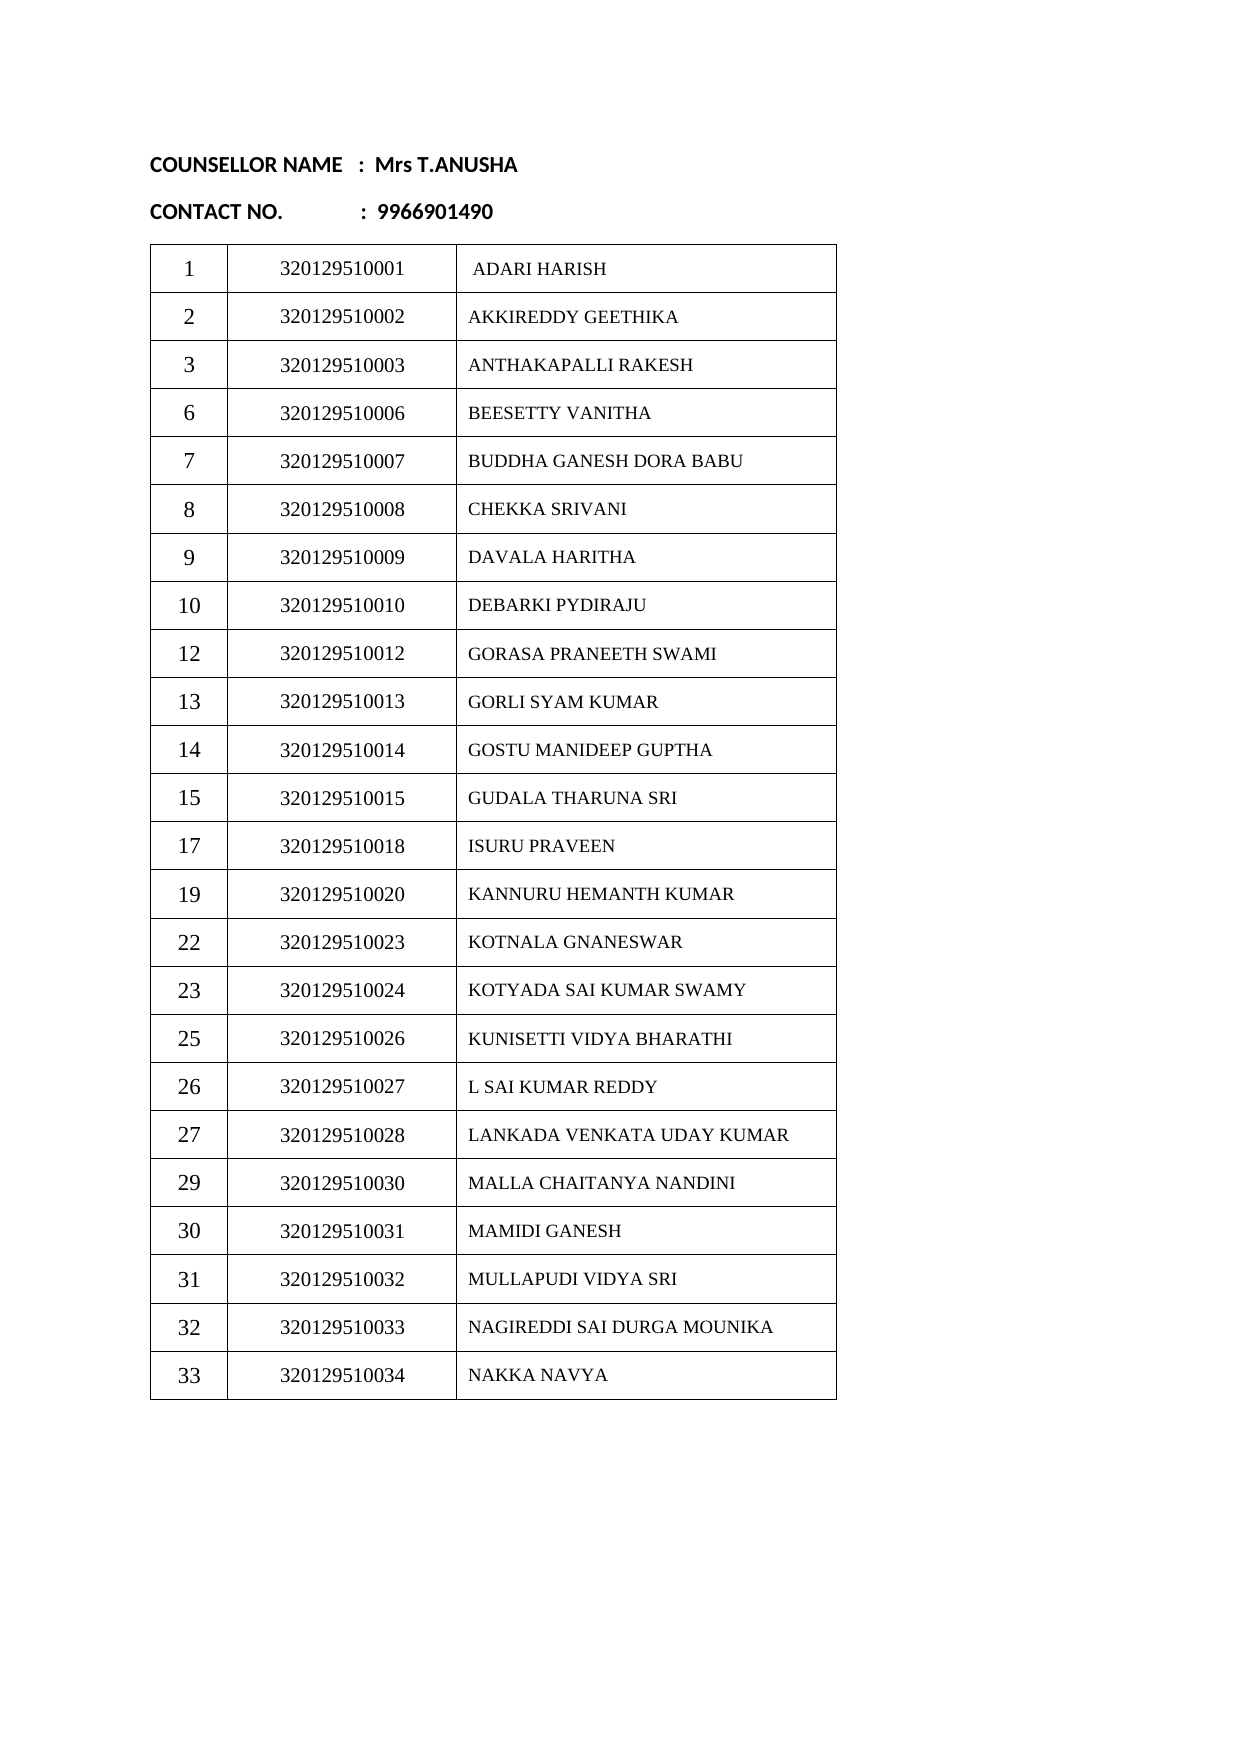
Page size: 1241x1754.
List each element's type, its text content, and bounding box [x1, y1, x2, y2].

table_cell 12 [151, 630, 227, 677]
table_cell 320129510023 [228, 919, 456, 966]
table_cell 29 [151, 1159, 227, 1206]
table_cell 10 [151, 582, 227, 629]
table_cell AKKIREDDY GEETHIKA [457, 293, 836, 340]
table_cell GORLI SYAM KUMAR [457, 678, 836, 725]
table_cell 320129510010 [228, 582, 456, 629]
table_header 320129510001 [228, 245, 456, 292]
table_cell 19 [151, 870, 227, 917]
table_cell 320129510032 [228, 1255, 456, 1302]
text COUNSELLOR NAME : Mrs T.ANUSHA [150, 150, 1090, 178]
table_cell 6 [151, 389, 227, 436]
table_cell 320129510014 [228, 726, 456, 773]
table_cell 320129510006 [228, 389, 456, 436]
table_cell 32 [151, 1304, 227, 1351]
table_cell MULLAPUDI VIDYA SRI [457, 1255, 836, 1302]
table_cell 30 [151, 1207, 227, 1254]
table_cell 14 [151, 726, 227, 773]
table_cell 320129510007 [228, 437, 456, 484]
table_cell KOTYADA SAI KUMAR SWAMY [457, 967, 836, 1014]
table_cell 320129510003 [228, 341, 456, 388]
table_cell ANTHAKAPALLI RAKESH [457, 341, 836, 388]
table_cell 26 [151, 1063, 227, 1110]
table_cell 320129510008 [228, 485, 456, 532]
table_cell KOTNALA GNANESWAR [457, 919, 836, 966]
table_cell L SAI KUMAR REDDY [457, 1063, 836, 1110]
table_cell 320129510024 [228, 967, 456, 1014]
table_cell GUDALA THARUNA SRI [457, 774, 836, 821]
table_cell 33 [151, 1352, 227, 1399]
table_cell 7 [151, 437, 227, 484]
table_cell 23 [151, 967, 227, 1014]
table_cell 13 [151, 678, 227, 725]
table_cell 320129510012 [228, 630, 456, 677]
table_cell 320129510002 [228, 293, 456, 340]
table_cell KUNISETTI VIDYA BHARATHI [457, 1015, 836, 1062]
table_cell 31 [151, 1255, 227, 1302]
table_cell CHEKKA SRIVANI [457, 485, 836, 532]
table_cell 320129510033 [228, 1304, 456, 1351]
table_cell BUDDHA GANESH DORA BABU [457, 437, 836, 484]
table_cell 8 [151, 485, 227, 532]
table_cell 3 [151, 341, 227, 388]
table_cell 9 [151, 534, 227, 581]
table_cell 320129510026 [228, 1015, 456, 1062]
table_cell LANKADA VENKATA UDAY KUMAR [457, 1111, 836, 1158]
table_header ADARI HARISH [457, 245, 836, 292]
table_header 1 [151, 245, 227, 292]
table_cell KANNURU HEMANTH KUMAR [457, 870, 836, 917]
table_cell 27 [151, 1111, 227, 1158]
table_cell 22 [151, 919, 227, 966]
table_cell 320129510031 [228, 1207, 456, 1254]
table_cell GORASA PRANEETH SWAMI [457, 630, 836, 677]
table_cell 320129510027 [228, 1063, 456, 1110]
table_cell 320129510018 [228, 822, 456, 869]
table_cell 15 [151, 774, 227, 821]
table_cell 320129510015 [228, 774, 456, 821]
table_cell 320129510020 [228, 870, 456, 917]
table_cell ISURU PRAVEEN [457, 822, 836, 869]
table_cell MALLA CHAITANYA NANDINI [457, 1159, 836, 1206]
table_cell 2 [151, 293, 227, 340]
table_cell BEESETTY VANITHA [457, 389, 836, 436]
table_cell 320129510009 [228, 534, 456, 581]
table_cell 25 [151, 1015, 227, 1062]
table_cell 320129510034 [228, 1352, 456, 1399]
table_cell NAKKA NAVYA [457, 1352, 836, 1399]
table_cell DAVALA HARITHA [457, 534, 836, 581]
table_cell 320129510030 [228, 1159, 456, 1206]
table_cell 17 [151, 822, 227, 869]
text CONTACT NO. : 9966901490 [150, 197, 1090, 225]
table_cell DEBARKI PYDIRAJU [457, 582, 836, 629]
table_cell 320129510013 [228, 678, 456, 725]
table_cell MAMIDI GANESH [457, 1207, 836, 1254]
table_cell 320129510028 [228, 1111, 456, 1158]
table_cell GOSTU MANIDEEP GUPTHA [457, 726, 836, 773]
table_cell NAGIREDDI SAI DURGA MOUNIKA [457, 1304, 836, 1351]
